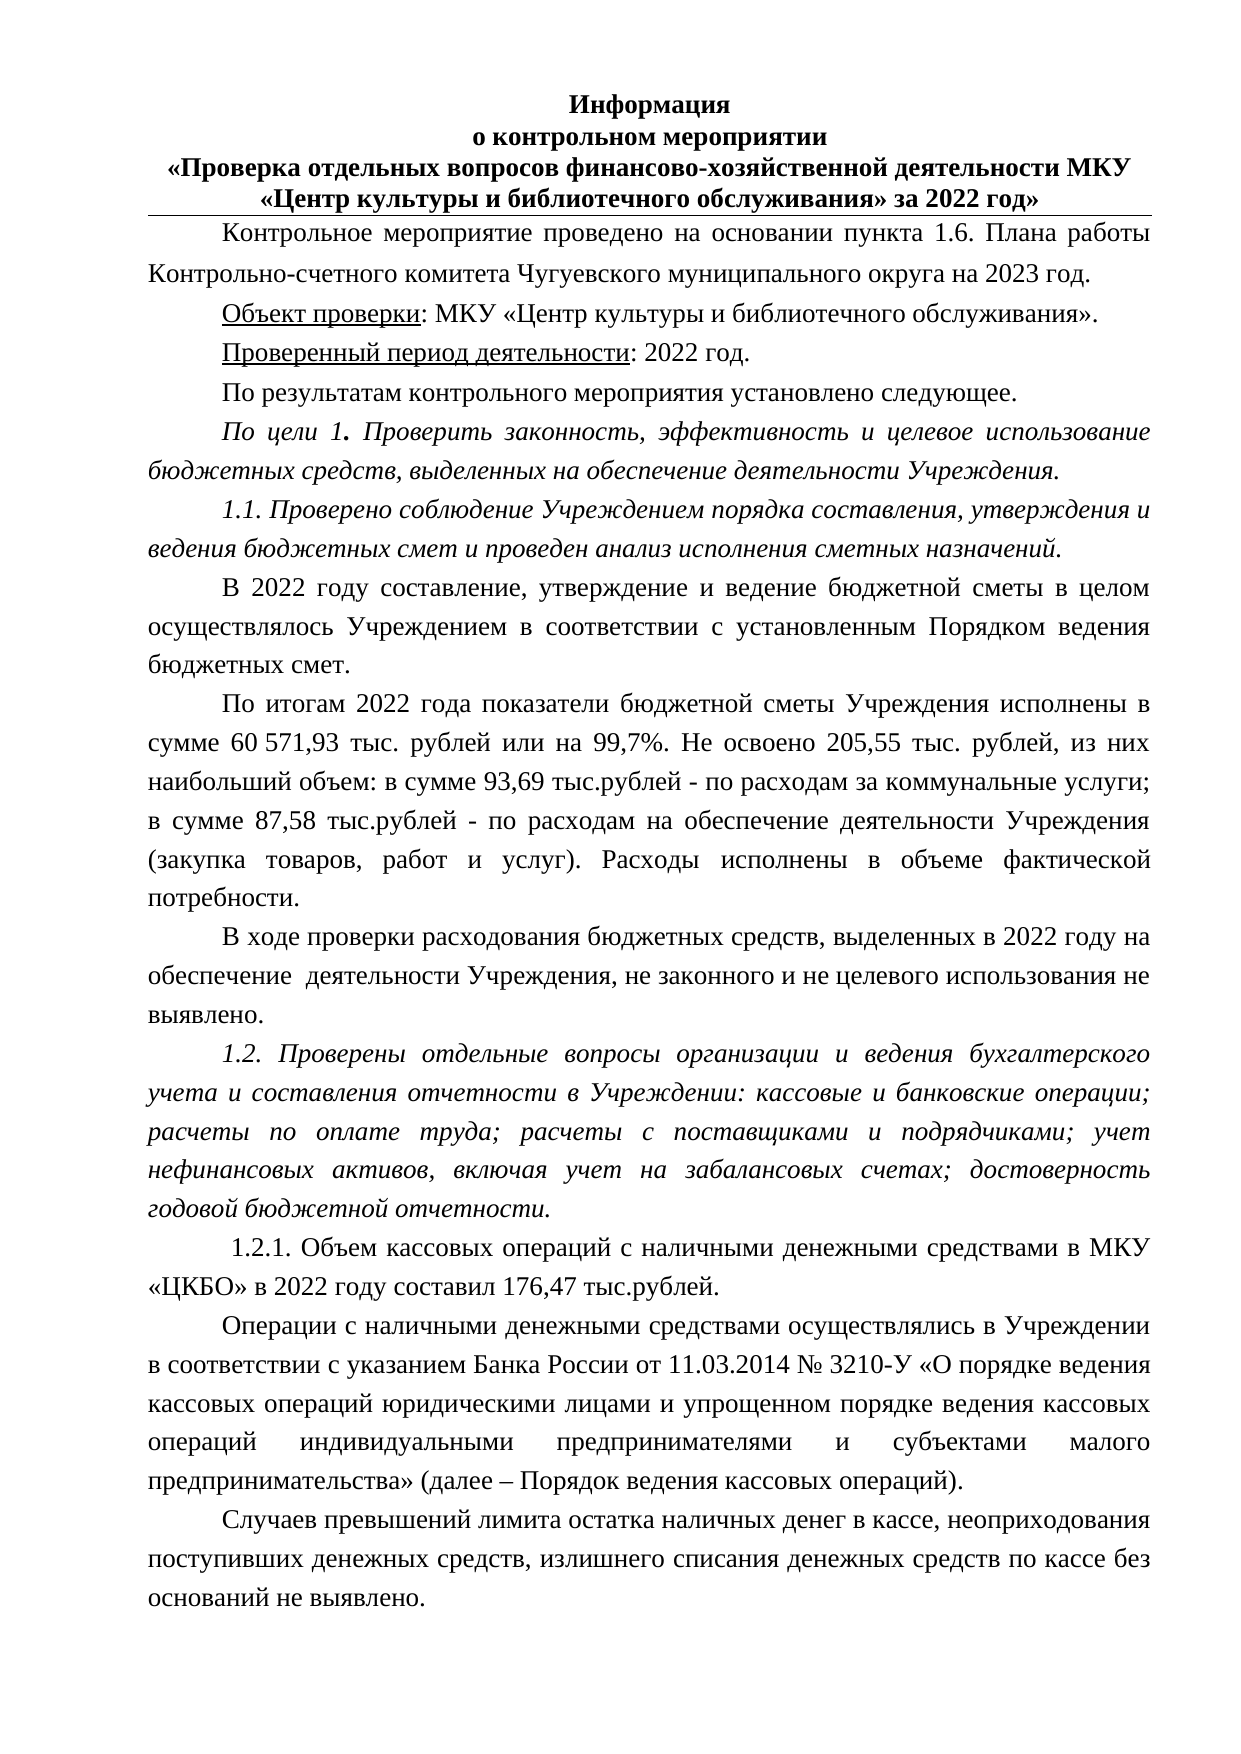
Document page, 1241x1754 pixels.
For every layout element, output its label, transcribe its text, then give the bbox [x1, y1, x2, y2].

text По итогам 2022 года показатели бюджетной сметы Учреждения исполнены в сумме 60 571,93 тыс. рублей или на 99,7%. Не освоено 205,55 тыс. рублей, из них наибольший объем: в сумме 93,69 тыс.рублей - по расходам за коммунальные услуги; в сумме 87,58 тыс.рублей - по расходам на обеспечение деятельности Учреждения (закупка товаров, работ и услуг). Расходы исполнены в объеме фактической потребности. [148, 687, 1152, 913]
text Операции с наличными денежными средствами осуществлялись в Учреждении в соответствии с указанием Банка России от 11.03.2014 № 3210-У «О порядке ведения кассовых операций юридическими лицами и упрощенном порядке ведения кассовых операций индивидуальными предпринимателями и субъектами малого предпринимательства» (далее – Порядок ведения кассовых операций). [148, 1309, 1152, 1496]
text 1.2. Проверены отдельные вопросы организации и ведения бухгалтерского учета и составления отчетности в Учреждении: кассовые и банковские операции; расчеты по оплате труда; расчеты с поставщиками и подрядчиками; учет нефинансовых активов, включая учет на забалансовых счетах; достоверность годовой бюджетной отчетности. [148, 1037, 1152, 1223]
text 1.1. Проверено соблюдение Учреждением порядка составления, утверждения и ведения бюджетных смет и проведен анализ исполнения сметных назначений. [148, 493, 1152, 563]
text Информация [148, 89, 1152, 120]
text Проверенный период деятельности: 2022 год. [148, 336, 1152, 367]
text Контрольное мероприятие проведено на основании пункта 1.6. Плана работы Контрольно-счетного комитета Чугуевского муниципального округа на 2023 год. [148, 216, 1152, 288]
text В ходе проверки расходования бюджетных средств, выделенных в 2022 году на обеспечение деятельности Учреждения, не законного и не целевого использования не выявлено. [148, 920, 1152, 1029]
text о контрольном мероприятии [148, 120, 1152, 151]
text Объект проверки: МКУ «Центр культуры и библиотечного обслуживания». [148, 297, 1152, 328]
text «Проверка отдельных вопросов финансово-хозяйственной деятельности МКУ «Центр культуры и библиотечного обслуживания» за 2022 год» [148, 151, 1152, 215]
text По результатам контрольного мероприятия установлено следующее. [148, 376, 1152, 408]
text Случаев превышений лимита остатка наличных денег в кассе, неоприходования поступивших денежных средств, излишнего списания денежных средств по кассе без оснований не выявлено. [148, 1503, 1152, 1612]
text По цели 1. Проверить законность, эффективность и целевое использование бюджетных средств, выделенных на обеспечение деятельности Учреждения. [148, 415, 1152, 485]
text 1.2.1. Объем кассовых операций с наличными денежными средствами в МКУ «ЦКБО» в 2022 году составил 176,47 тыс.рублей. [148, 1231, 1152, 1301]
text В 2022 году составление, утверждение и ведение бюджетной сметы в целом осуществлялось Учреждением в соответствии с установленным Порядком ведения бюджетных смет. [148, 571, 1152, 679]
